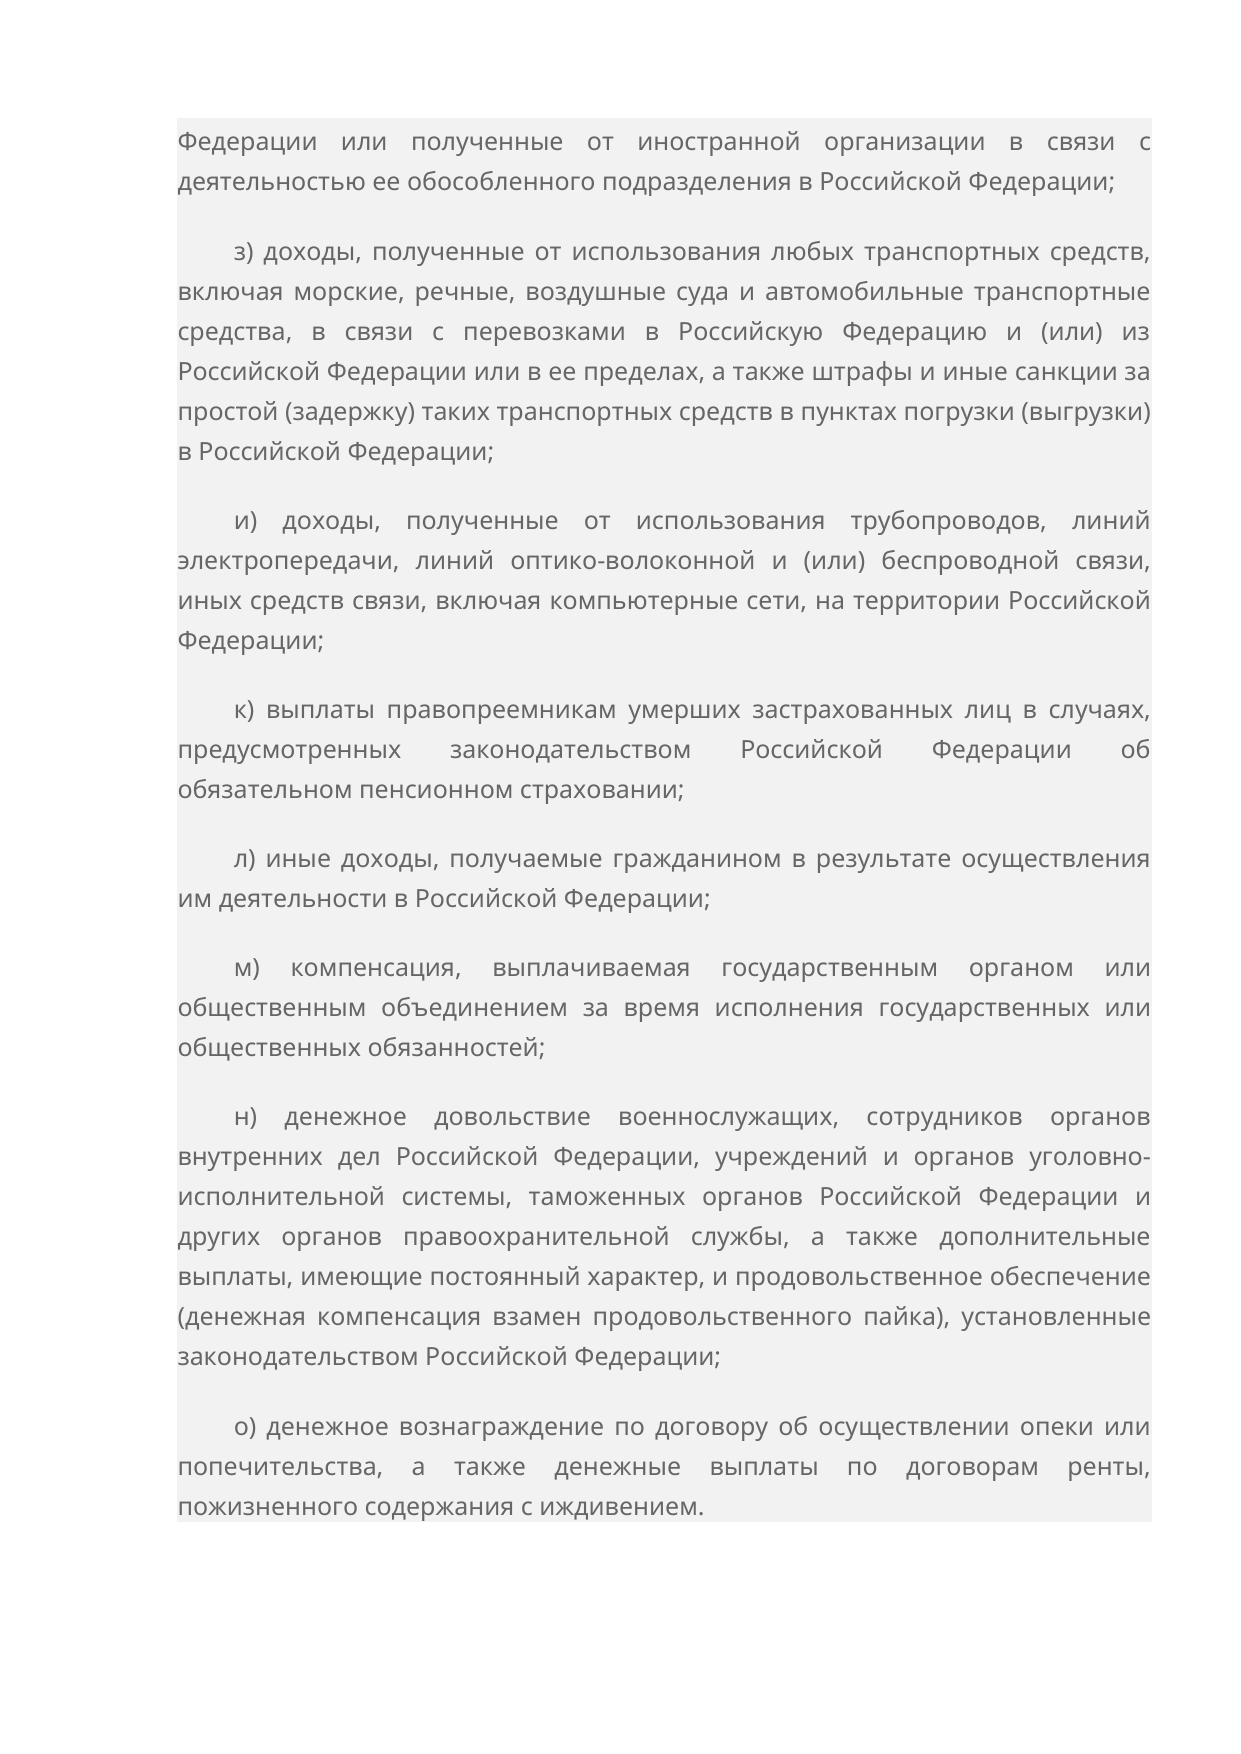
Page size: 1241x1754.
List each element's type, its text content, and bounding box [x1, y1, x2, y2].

text к) выплаты правопреемникам умерших застрахованных лиц в случаях, предусмотренных законодательством Российской Федерации об обязательном пенсионном страховании; [177, 686, 1152, 806]
text и) доходы, полученные от использования трубопроводов, линий электропередачи, линий оптико-волоконной и (или) беспроводной связи, иных средств связи, включая компьютерные сети, на территории Российской Федерации; [177, 496, 1152, 656]
text л) иные доходы, получаемые гражданином в результате осуществления им деятельности в Российской Федерации; [177, 835, 1152, 915]
text н) денежное довольствие военнослужащих, сотрудников органов внутренних дел Российской Федерации, учреждений и органов уголовно-исполнительной системы, таможенных органов Российской Федерации и других органов правоохранительной службы, а также дополнительные выплаты, имеющие постоянный характер, и продовольственное обеспечение (денежная компенсация взамен продовольственного пайка), установленные законодательством Российской Федерации; [177, 1093, 1152, 1373]
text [177, 118, 1152, 198]
text м) компенсация, выплачиваемая государственным органом или общественным объединением за время исполнения государственных или общественных обязанностей; [177, 944, 1152, 1064]
text з) доходы, полученные от использования любых транспортных средств, включая морские, речные, воздушные суда и автомобильные транспортные средства, в связи с перевозками в Российскую Федерацию и (или) из Российской Федерации или в ее пределах, а также штрафы и иные санкции за простой (задержку) таких транспортных средств в пунктах погрузки (выгрузки) в Российской Федерации; [177, 227, 1152, 467]
text о) денежное вознаграждение по договору об осуществлении опеки или попечительства, а также денежные выплаты по договорам ренты, пожизненного содержания с иждивением. [177, 1402, 1152, 1522]
